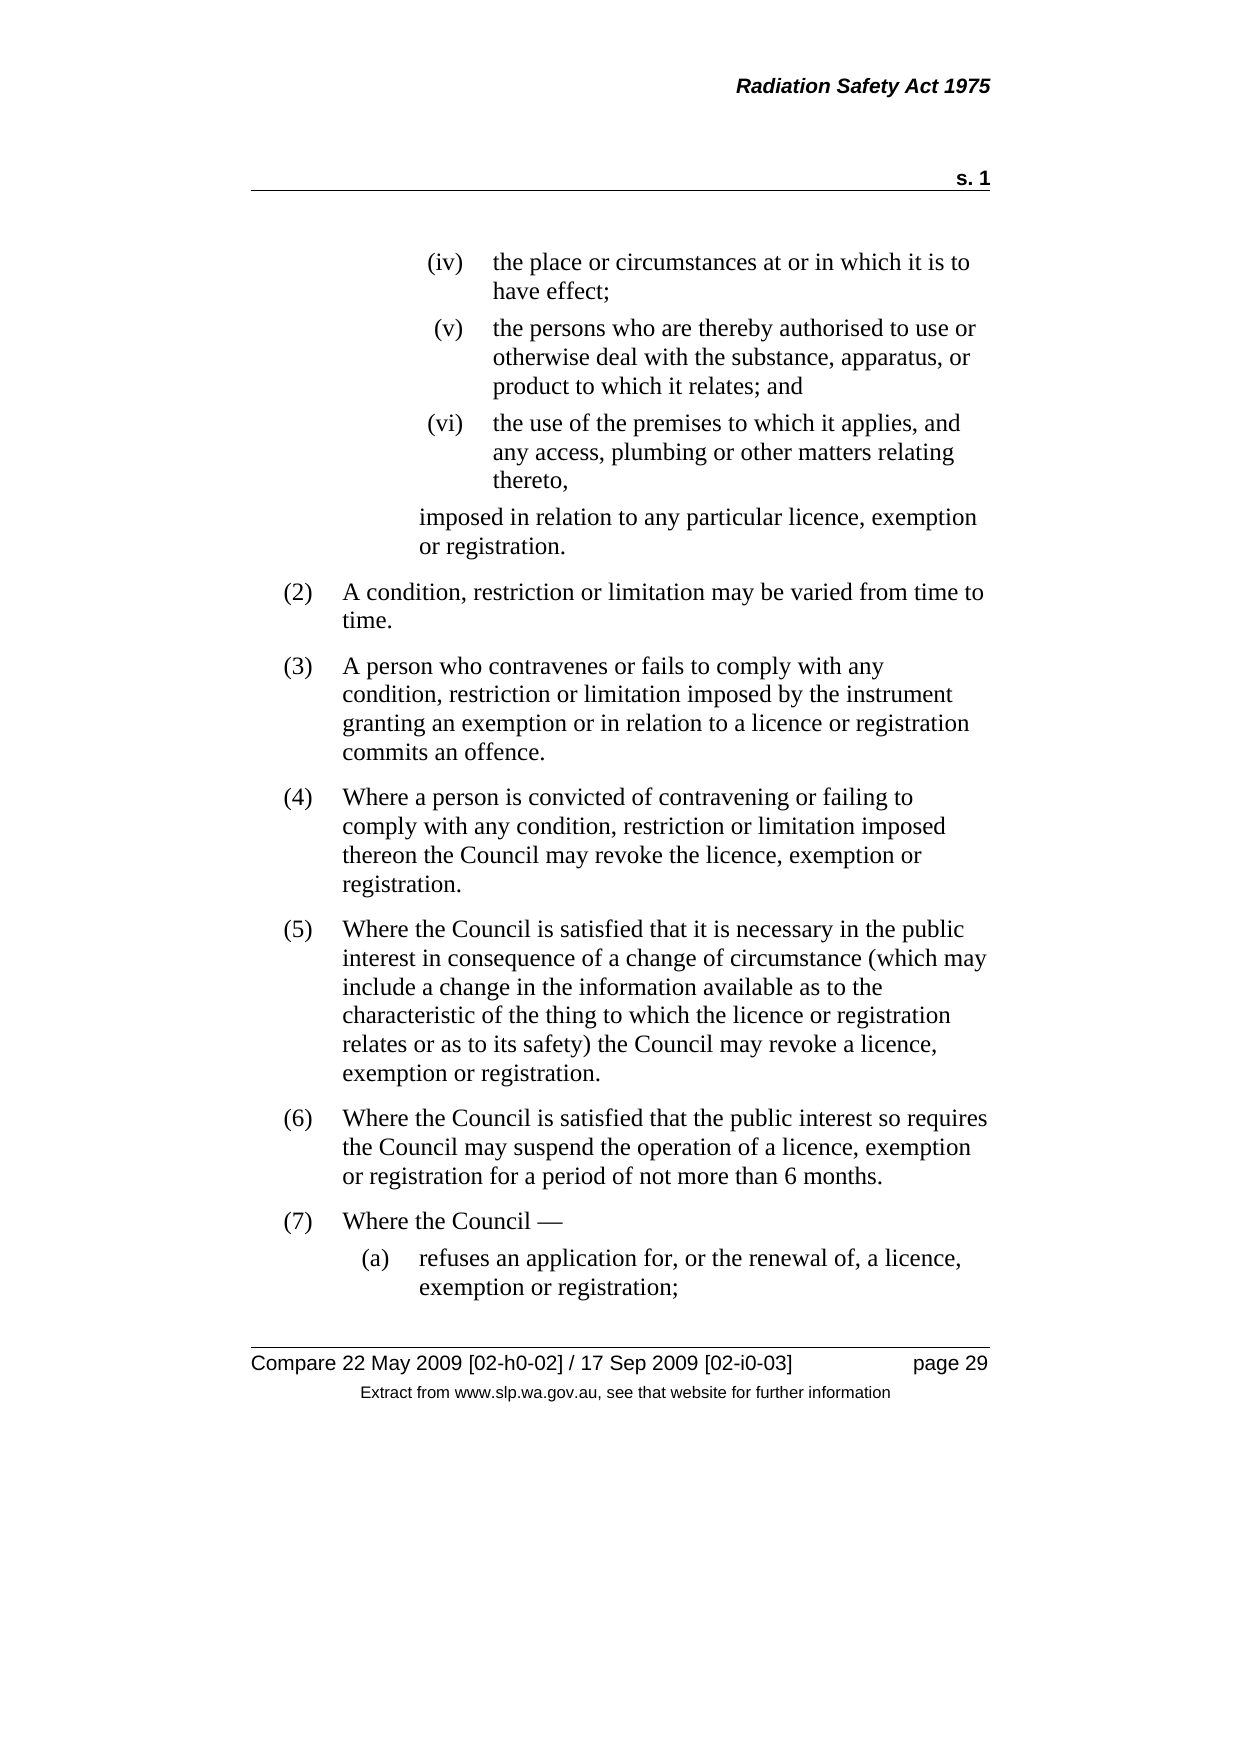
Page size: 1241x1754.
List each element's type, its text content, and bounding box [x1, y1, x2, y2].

text (v) the persons who are thereby authorised to use or otherwise deal with the substance, apparatus, or product to which it relates; and [251, 313, 990, 399]
text (2) A condition, restriction or limitation may be varied from time to time. [251, 577, 990, 634]
text (iv) the place or circumstances at or in which it is to have effect; [251, 247, 990, 305]
text (5) Where the Council is satisfied that it is necessary in the public interest in consequence of a change of circumstance (which may include a change in the information available as to the characteristic of the thing to which the licence or registration relates or as to its safety) the Council may revoke a licence, exemption or registration. [251, 914, 990, 1087]
text (a) refuses an application for, or the renewal of, a licence, exemption or registration; [251, 1243, 990, 1301]
text imposed in relation to any particular licence, exemption or registration. [251, 502, 990, 560]
text (6) Where the Council is satisfied that the public interest so requires the Council may suspend the operation of a licence, exemption or registration for a period of not more than 6 months. [251, 1103, 990, 1189]
text (4) Where a person is convicted of contravening or failing to comply with any condition, restriction or limitation imposed thereon the Council may revoke the licence, exemption or registration. [251, 782, 990, 897]
text (3) A person who contravenes or fails to comply with any condition, restriction or limitation imposed by the instrument granting an exemption or in relation to a licence or registration commits an offence. [251, 651, 990, 766]
text (vi) the use of the premises to which it applies, and any access, plumbing or other matters relating thereto, [251, 408, 990, 494]
text (7) Where the Council — [251, 1206, 990, 1235]
